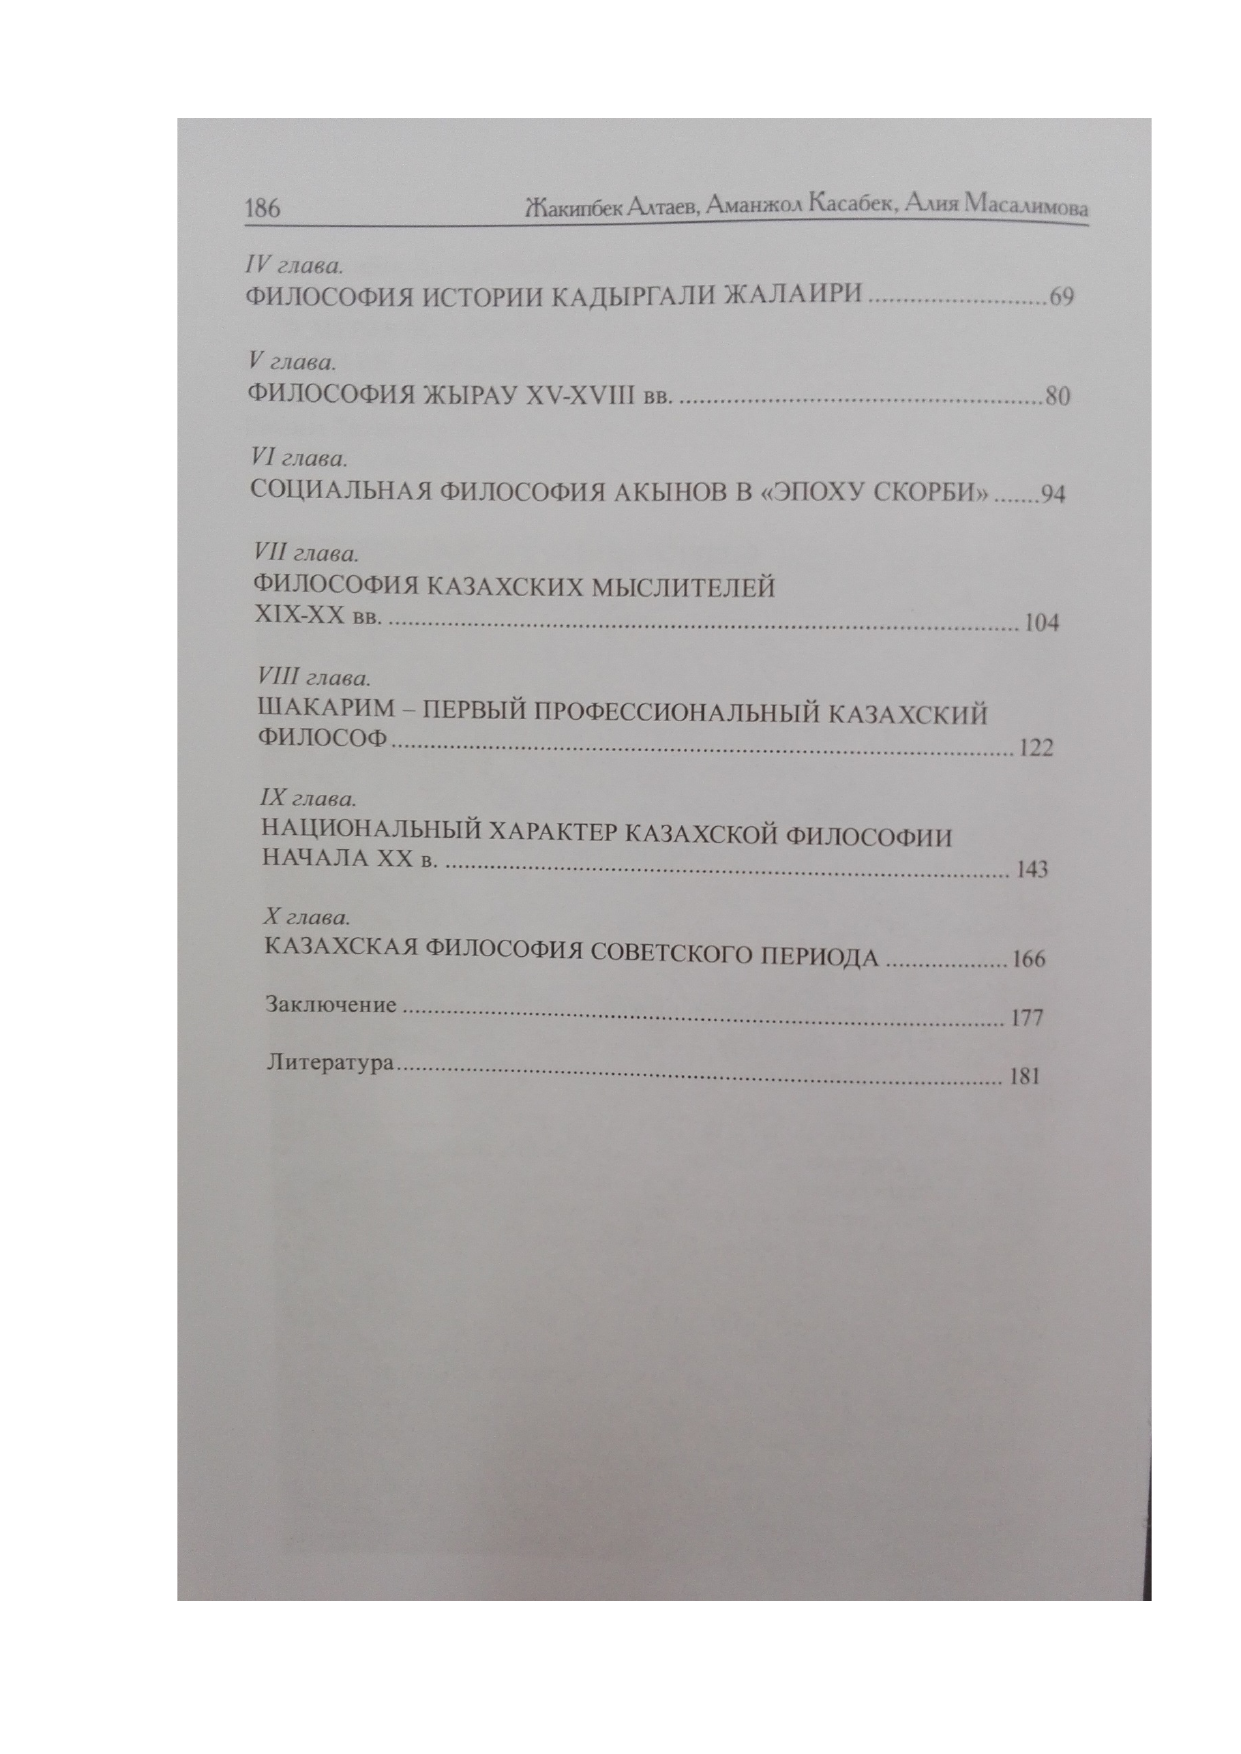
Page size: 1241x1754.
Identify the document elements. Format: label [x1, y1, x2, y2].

picture [177, 118, 1152, 1601]
